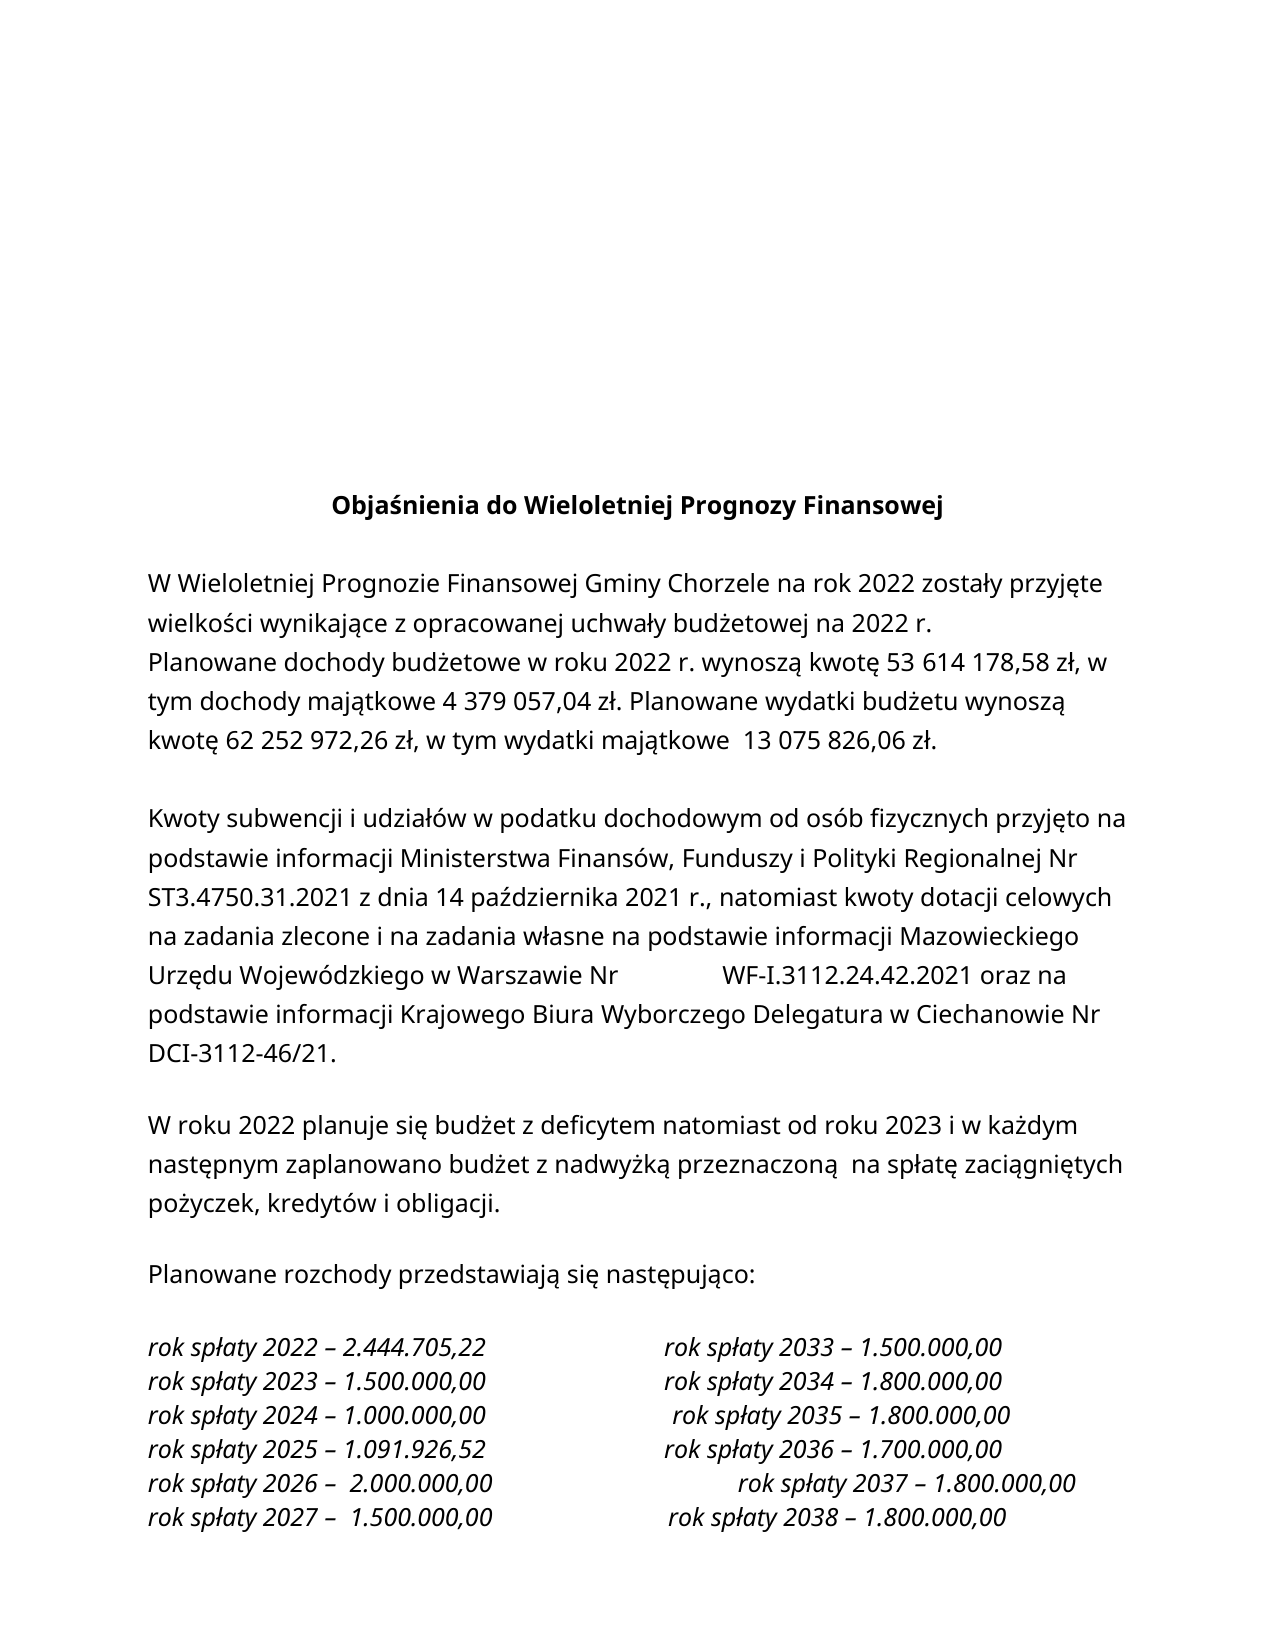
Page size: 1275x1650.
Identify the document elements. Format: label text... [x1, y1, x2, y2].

text W Wieloletniej Prognozie Finansowej Gminy Chorzele na rok 2022 zostały przyjęte wielkości wynikające z opracowanej uchwały budżetowej na 2022 r. [148, 566, 1127, 639]
text rok spłaty 2023 – 1.500.000,00 rok spłaty 2034 – 1.800.000,00 [148, 1363, 1127, 1398]
text rok spłaty 2026 – 2.000.000,00 rok spłaty 2037 – 1.800.000,00 [148, 1466, 1127, 1500]
text rok spłaty 2022 – 2.444.705,22 rok spłaty 2033 – 1.500.000,00 [148, 1329, 1127, 1363]
text rok spłaty 2027 – 1.500.000,00 rok spłaty 2038 – 1.800.000,00 [148, 1500, 1127, 1534]
text rok spłaty 2024 – 1.000.000,00 rok spłaty 2035 – 1.800.000,00 [148, 1398, 1127, 1432]
text Kwoty subwencji i udziałów w podatku dochodowym od osób fizycznych przyjęto na podstawie informacji Ministerstwa Finansów, Funduszy i Polityki Regionalnej Nr ST3.4750.31.2021 z dnia 14 października 2021 r., natomiast kwoty dotacji celowych na zadania zlecone i na zadania własne na podstawie informacji Mazowieckiego Urzędu Wojewódzkiego w Warszawie Nr WF-I.3112.24.42.2021 oraz na podstawie informacji Krajowego Biura Wyborczego Delegatura w Ciechanowie Nr DCI-3112-46/21. [148, 801, 1127, 1070]
text Planowane rozchody przedstawiają się następująco: [148, 1257, 1127, 1291]
text Planowane dochody budżetowe w roku 2022 r. wynoszą kwotę 53 614 178,58 zł, w tym dochody majątkowe 4 379 057,04 zł. Planowane wydatki budżetu wynoszą kwotę 62 252 972,26 zł, w tym wydatki majątkowe 13 075 826,06 zł. [148, 644, 1127, 757]
text W roku 2022 planuje się budżet z deficytem natomiast od roku 2023 i w każdym następnym zaplanowano budżet z nadwyżką przeznaczoną na spłatę zaciągniętych pożyczek, kredytów i obligacji. [148, 1107, 1127, 1220]
text rok spłaty 2025 – 1.091.926,52 rok spłaty 2036 – 1.700.000,00 [148, 1432, 1127, 1466]
text Objaśnienia do Wieloletniej Prognozy Finansowej [148, 488, 1127, 522]
